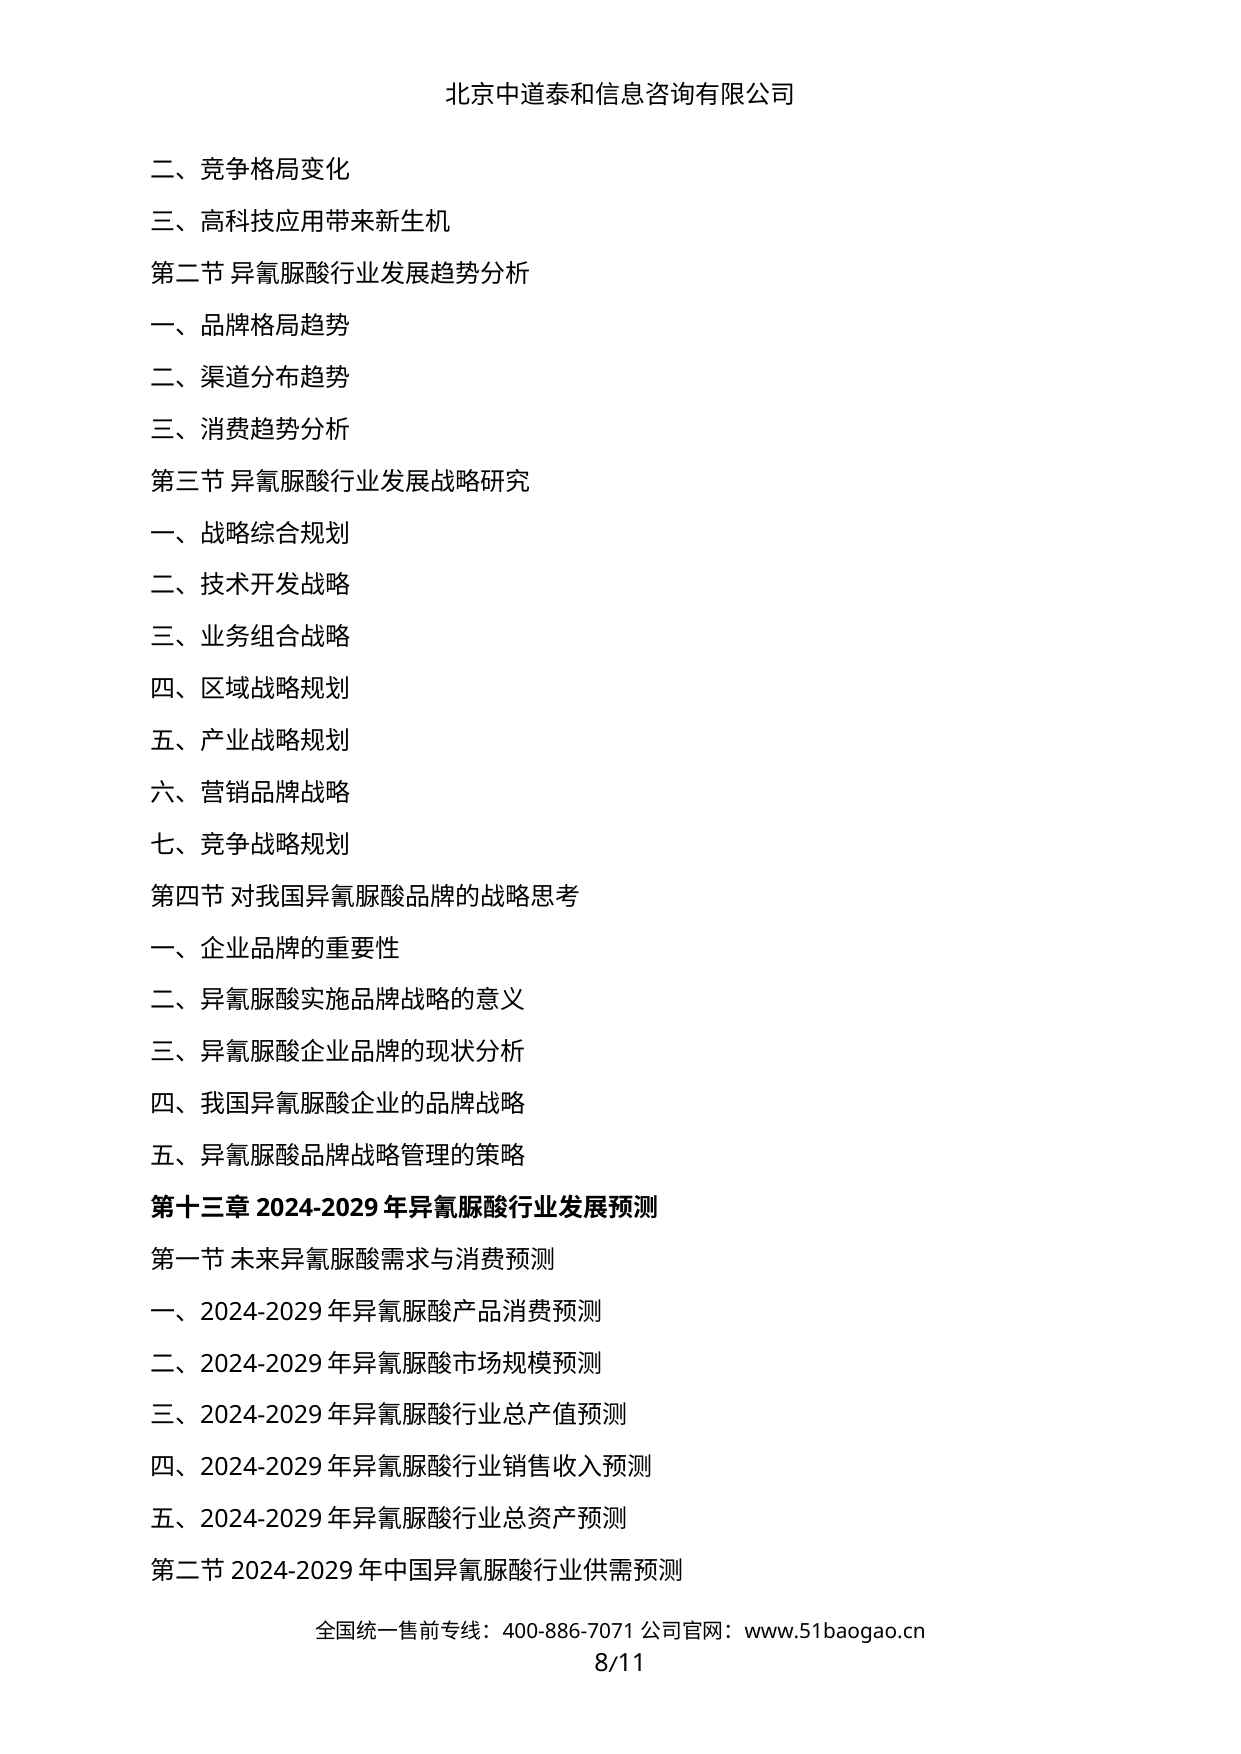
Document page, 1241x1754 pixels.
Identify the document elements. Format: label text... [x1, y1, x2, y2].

text 二、异氰脲酸实施品牌战略的意义 [150, 980, 1090, 1016]
text 第二节 异氰脲酸行业发展趋势分析 [150, 254, 1090, 290]
text 第二节 2024-2029年中国异氰脲酸行业供需预测 [150, 1551, 1090, 1587]
text 四、2024-2029年异氰脲酸行业销售收入预测 [150, 1447, 1090, 1483]
text 一、品牌格局趋势 [150, 306, 1090, 342]
text 五、异氰脲酸品牌战略管理的策略 [150, 1136, 1090, 1172]
text 四、区域战略规划 [150, 669, 1090, 705]
text 四、我国异氰脲酸企业的品牌战略 [150, 1084, 1090, 1120]
text 一、2024-2029年异氰脲酸产品消费预测 [150, 1291, 1090, 1327]
text 二、竞争格局变化 [150, 150, 1090, 186]
text 五、产业战略规划 [150, 721, 1090, 757]
text 五、2024-2029年异氰脲酸行业总资产预测 [150, 1499, 1090, 1535]
text 第四节 对我国异氰脲酸品牌的战略思考 [150, 876, 1090, 912]
text 三、消费趋势分析 [150, 409, 1090, 446]
text 六、营销品牌战略 [150, 772, 1090, 809]
text 第三节 异氰脲酸行业发展战略研究 [150, 461, 1090, 497]
text 三、业务组合战略 [150, 617, 1090, 653]
text 三、2024-2029年异氰脲酸行业总产值预测 [150, 1395, 1090, 1431]
text 一、企业品牌的重要性 [150, 928, 1090, 964]
text 二、技术开发战略 [150, 565, 1090, 601]
text 二、渠道分布趋势 [150, 357, 1090, 394]
text 七、竞争战略规划 [150, 824, 1090, 861]
text 二、2024-2029年异氰脲酸市场规模预测 [150, 1343, 1090, 1379]
text 三、高科技应用带来新生机 [150, 202, 1090, 238]
text 一、战略综合规划 [150, 513, 1090, 549]
text 三、异氰脲酸企业品牌的现状分析 [150, 1032, 1090, 1068]
text 第一节 未来异氰脲酸需求与消费预测 [150, 1239, 1090, 1276]
text 第十三章 2024-2029年异氰脲酸行业发展预测 [150, 1187, 1090, 1224]
